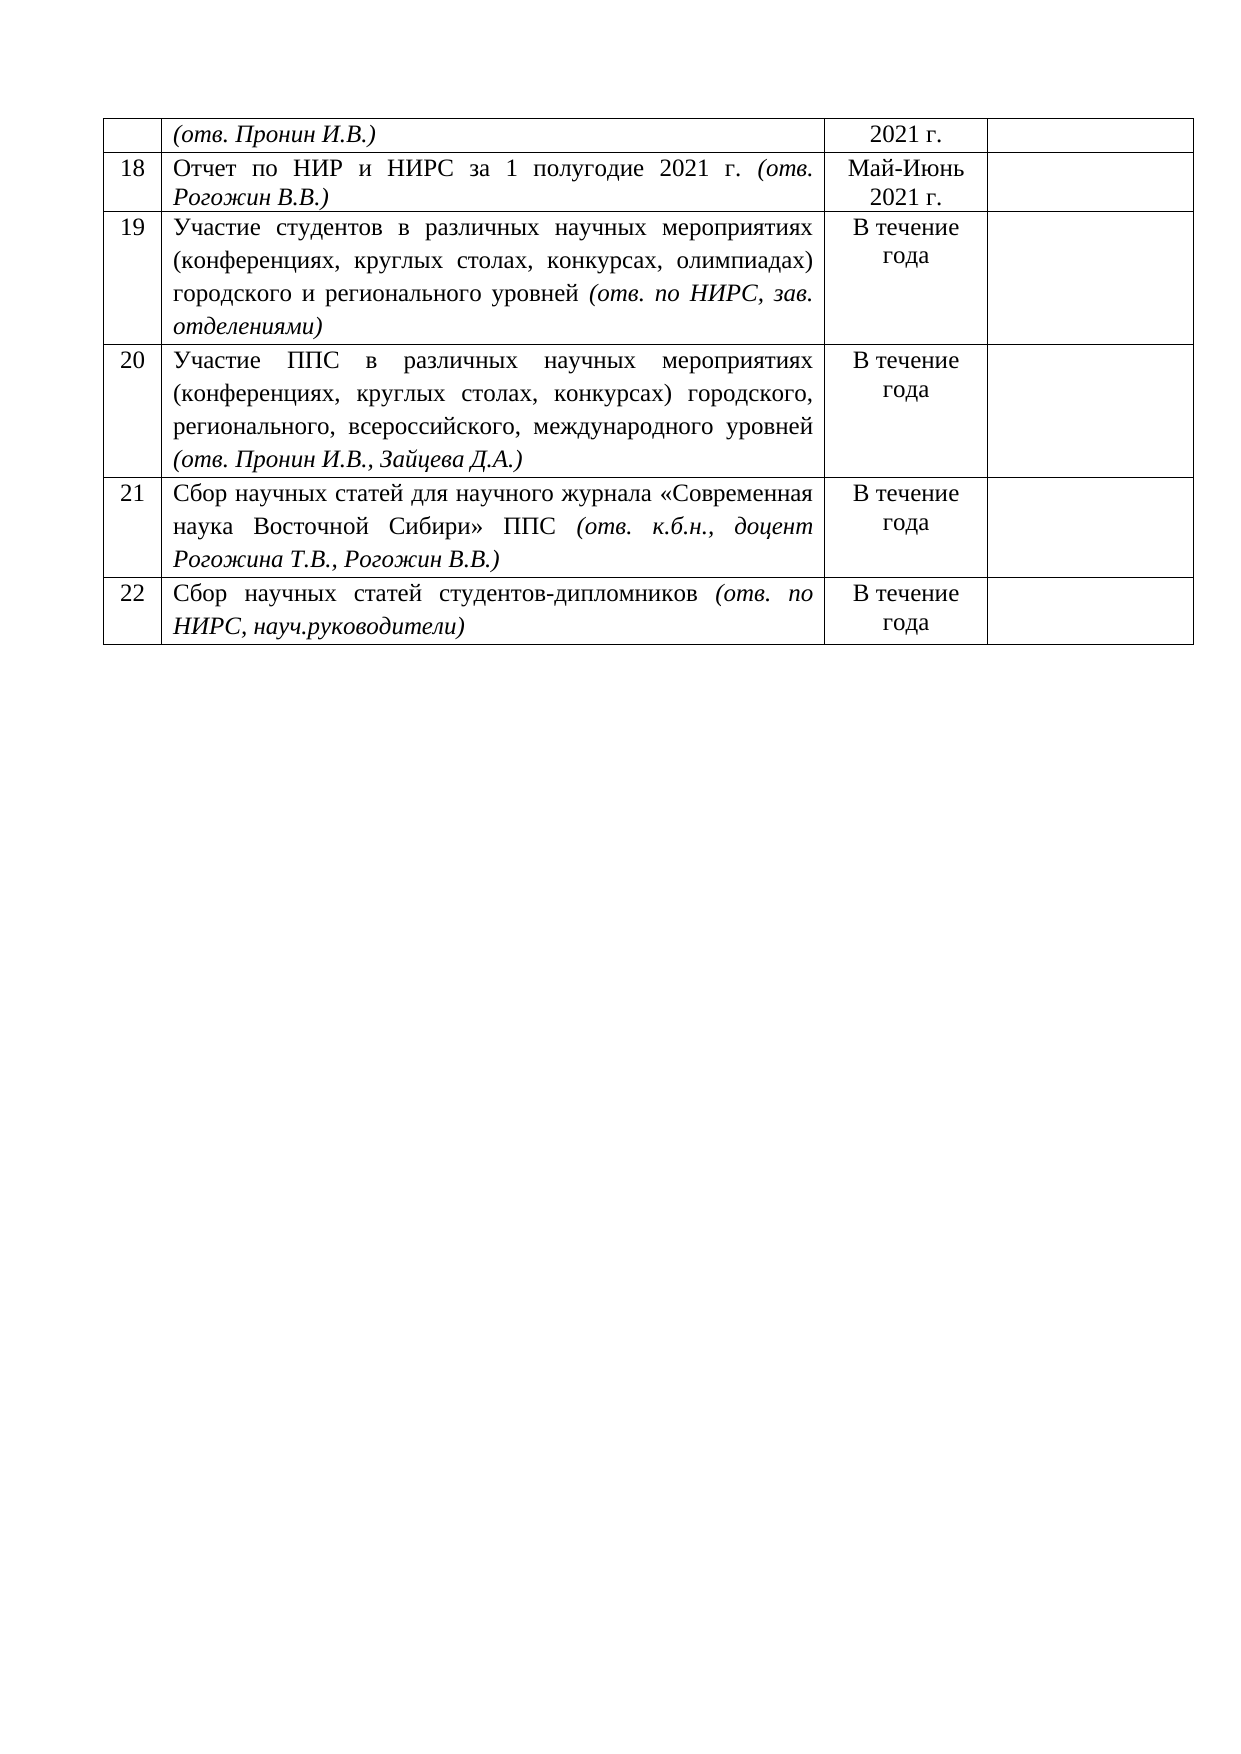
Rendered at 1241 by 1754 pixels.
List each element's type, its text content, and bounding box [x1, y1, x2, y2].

table_cell В течение года [825, 578, 987, 644]
table_cell [988, 153, 1193, 211]
table_cell [988, 478, 1193, 577]
table_cell [988, 345, 1193, 477]
table_cell В течение года [825, 345, 987, 477]
table_cell 19 [104, 212, 161, 344]
table_cell 21 [104, 478, 161, 577]
table_cell Отчет по НИР и НИРС за 1 полугодие 2021 г. (отв. Рогожин В.В.) [162, 153, 824, 211]
table_cell 17 [104, 119, 161, 152]
table_cell Участие студентов в различных научных мероприятиях (конференциях, круглых столах, конкурсах, олимпиадах) городского и регионального уровней (отв. по НИРС, зав. отделениями) [162, 212, 824, 344]
table_cell Сбор научных статей для научного журнала «Современная наука Восточной Сибири» ППС (отв. к.б.н., доцент Рогожина Т.В., Рогожин В.В.) [162, 478, 824, 577]
table_cell [988, 212, 1193, 344]
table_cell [162, 119, 824, 152]
table_cell В течение года [825, 478, 987, 577]
table_cell [988, 119, 1193, 152]
table_cell Апрель 2021 г. [825, 119, 987, 152]
table_cell 20 [104, 345, 161, 477]
table_cell В течение года [825, 212, 987, 344]
table_cell Участие ППС в различных научных мероприятиях (конференциях, круглых столах, конкурсах) городского, регионального, всероссийского, международного уровней (отв. Пронин И.В., Зайцева Д.А.) [162, 345, 824, 477]
table_cell Май-Июнь 2021 г. [825, 153, 987, 211]
table_cell 18 [104, 153, 161, 211]
table_cell 22 [104, 578, 161, 644]
table_cell [988, 578, 1193, 644]
table_cell Сбор научных статей студентов-дипломников (отв. по НИРС, науч.руководители) [162, 578, 824, 644]
